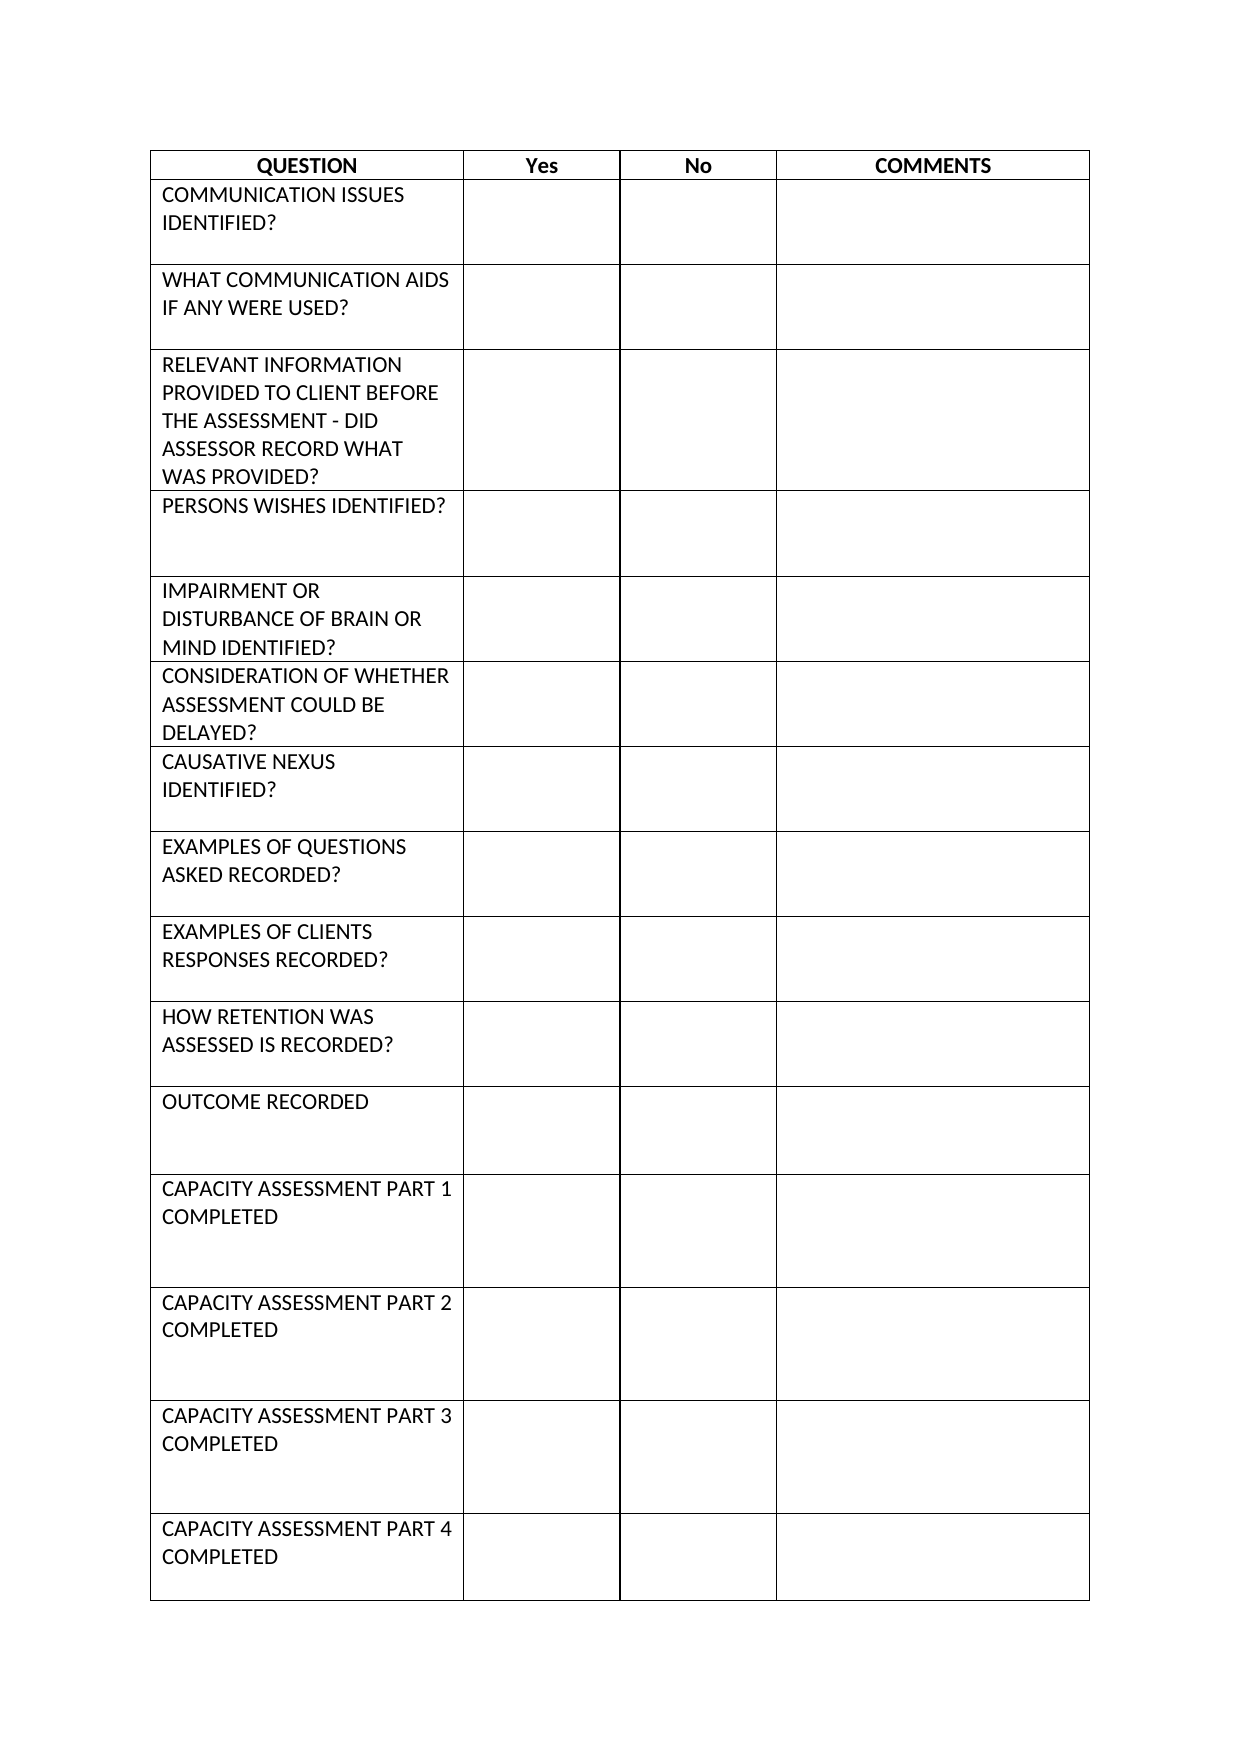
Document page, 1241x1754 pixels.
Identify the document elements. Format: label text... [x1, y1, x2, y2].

table_cell [777, 180, 1089, 264]
table_cell [621, 491, 776, 576]
table_cell [464, 350, 619, 490]
table_cell [777, 832, 1089, 916]
table_cell [621, 1087, 776, 1173]
table_cell RELEVANT INFORMATION PROVIDED TO CLIENT BEFORE THE ASSESSMENT - DID ASSESSOR RECORD WHAT WAS PROVIDED? [151, 350, 463, 490]
table_cell [464, 1002, 619, 1086]
table_cell [777, 662, 1089, 746]
table_cell [464, 1514, 619, 1600]
table_cell [777, 1002, 1089, 1086]
table_cell [777, 1288, 1089, 1400]
table_cell [621, 350, 776, 490]
table_cell [621, 917, 776, 1001]
table_cell QUESTION [151, 151, 463, 179]
table_cell [464, 1175, 619, 1287]
table_cell IMPAIRMENT OR DISTURBANCE OF BRAIN OR MIND IDENTIFIED? [151, 577, 463, 661]
table_cell Yes [464, 151, 619, 179]
table_cell [777, 1087, 1089, 1173]
table_cell [777, 577, 1089, 661]
table_cell [777, 350, 1089, 490]
table_cell CAUSATIVE NEXUS IDENTIFIED? [151, 747, 463, 831]
table_cell CAPACITY ASSESSMENT PART 3 COMPLETED [151, 1401, 463, 1513]
table_cell COMMUNICATION ISSUES IDENTIFIED? [151, 180, 463, 264]
table_cell [464, 1401, 619, 1513]
table_cell No [621, 151, 776, 179]
table_cell CAPACITY ASSESSMENT PART 1 COMPLETED [151, 1175, 463, 1287]
table_cell [464, 747, 619, 831]
table_cell [621, 832, 776, 916]
table_cell [777, 265, 1089, 349]
table_cell CAPACITY ASSESSMENT PART 4 COMPLETED [151, 1514, 463, 1600]
table_cell [464, 577, 619, 661]
table_cell OUTCOME RECORDED [151, 1087, 463, 1173]
table_cell CONSIDERATION OF WHETHER ASSESSMENT COULD BE DELAYED? [151, 662, 463, 746]
table_cell [464, 662, 619, 746]
table_cell [464, 491, 619, 576]
table_cell [777, 747, 1089, 831]
table_cell [621, 747, 776, 831]
table_cell [464, 1288, 619, 1400]
table_cell [464, 180, 619, 264]
table_cell CAPACITY ASSESSMENT PART 2 COMPLETED [151, 1288, 463, 1400]
table_cell [621, 1514, 776, 1600]
table_cell [777, 491, 1089, 576]
table_cell [621, 265, 776, 349]
table_cell [621, 662, 776, 746]
table_cell [777, 1175, 1089, 1287]
table_cell [464, 832, 619, 916]
table_cell WHAT COMMUNICATION AIDS IF ANY WERE USED? [151, 265, 463, 349]
table_cell [621, 1002, 776, 1086]
table_cell [464, 917, 619, 1001]
table_cell [464, 1087, 619, 1173]
table_cell HOW RETENTION WAS ASSESSED IS RECORDED? [151, 1002, 463, 1086]
table_cell [621, 1288, 776, 1400]
table_cell PERSONS WISHES IDENTIFIED? [151, 491, 463, 576]
table_cell [777, 917, 1089, 1001]
table_cell [777, 1514, 1089, 1600]
table_cell EXAMPLES OF QUESTIONS ASKED RECORDED? [151, 832, 463, 916]
table_cell [621, 1175, 776, 1287]
table_cell EXAMPLES OF CLIENTS RESPONSES RECORDED? [151, 917, 463, 1001]
table_cell [464, 265, 619, 349]
table_cell [777, 1401, 1089, 1513]
table_cell [621, 1401, 776, 1513]
table_cell COMMENTS [777, 151, 1089, 179]
table_cell [621, 577, 776, 661]
table_cell [621, 180, 776, 264]
